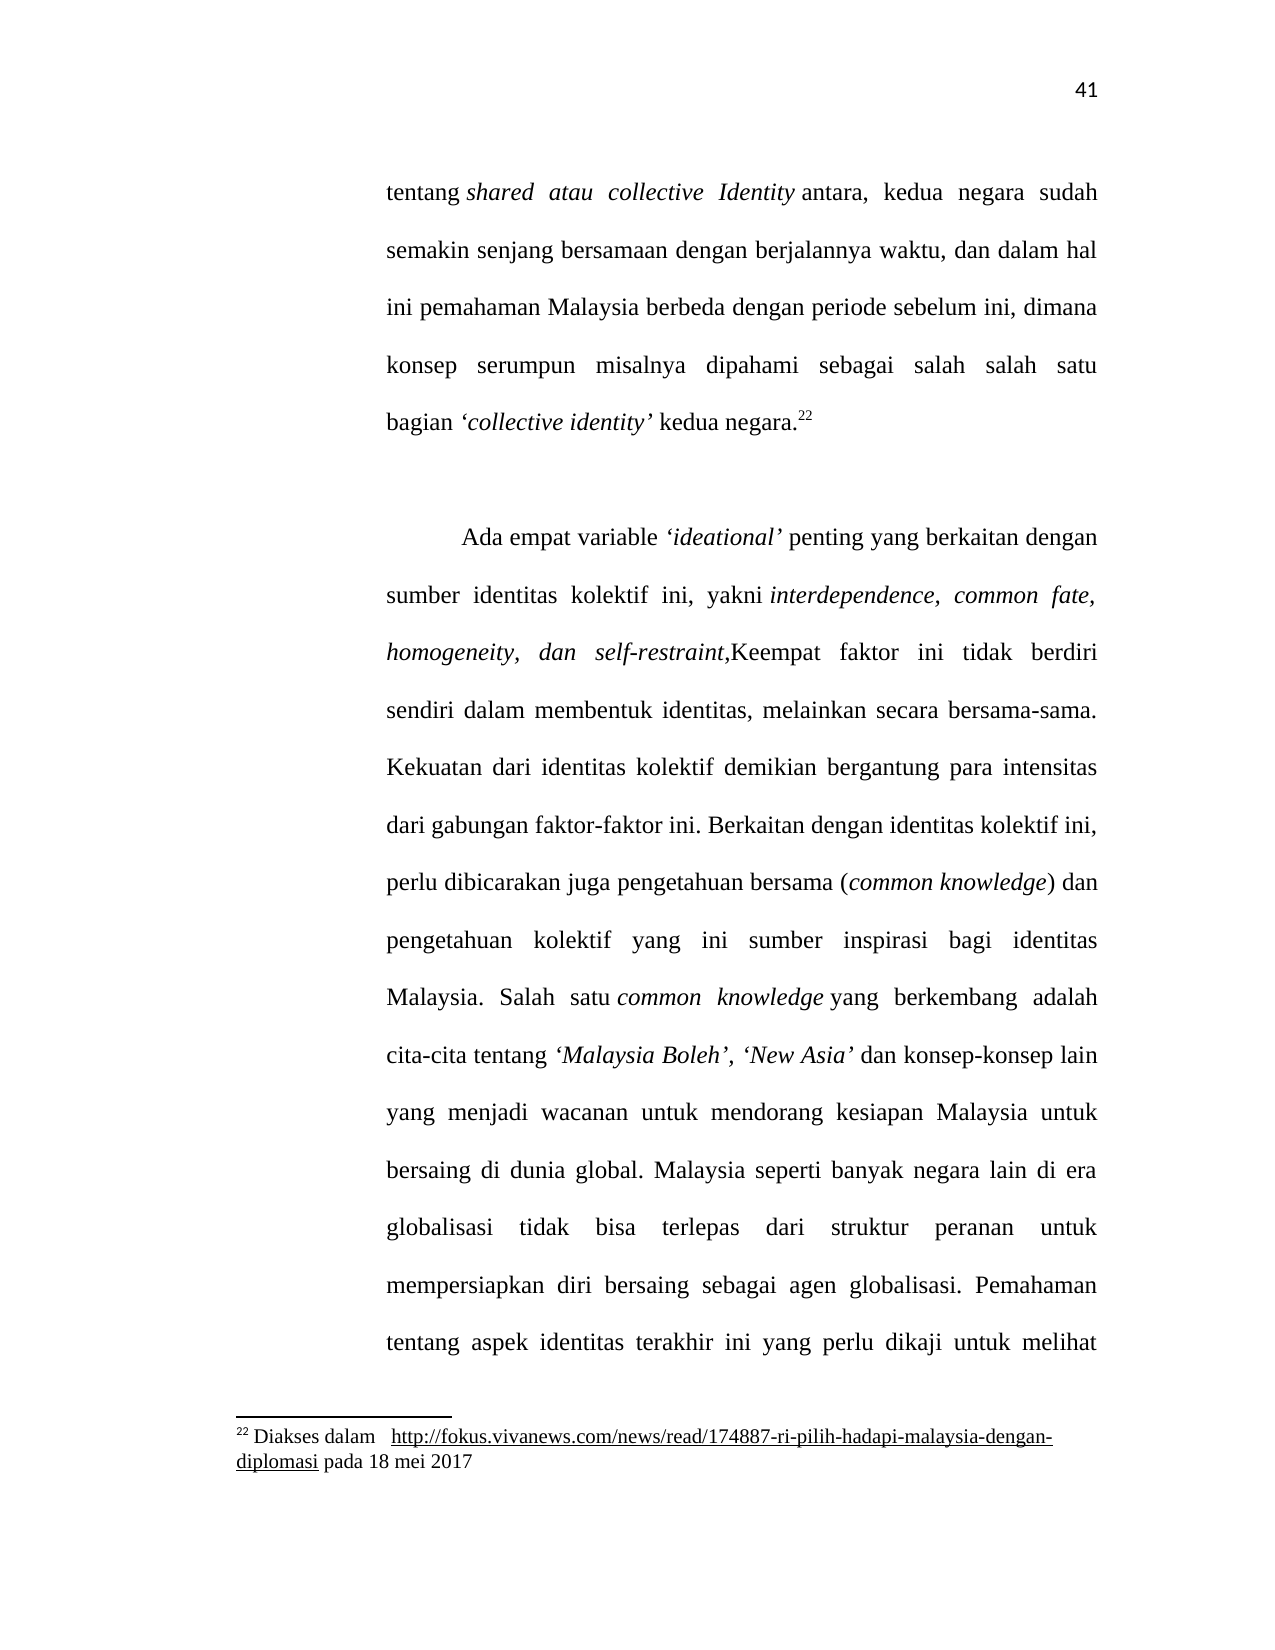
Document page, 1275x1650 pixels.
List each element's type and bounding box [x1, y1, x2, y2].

text [386, 522, 1098, 1356]
text [386, 177, 1098, 436]
